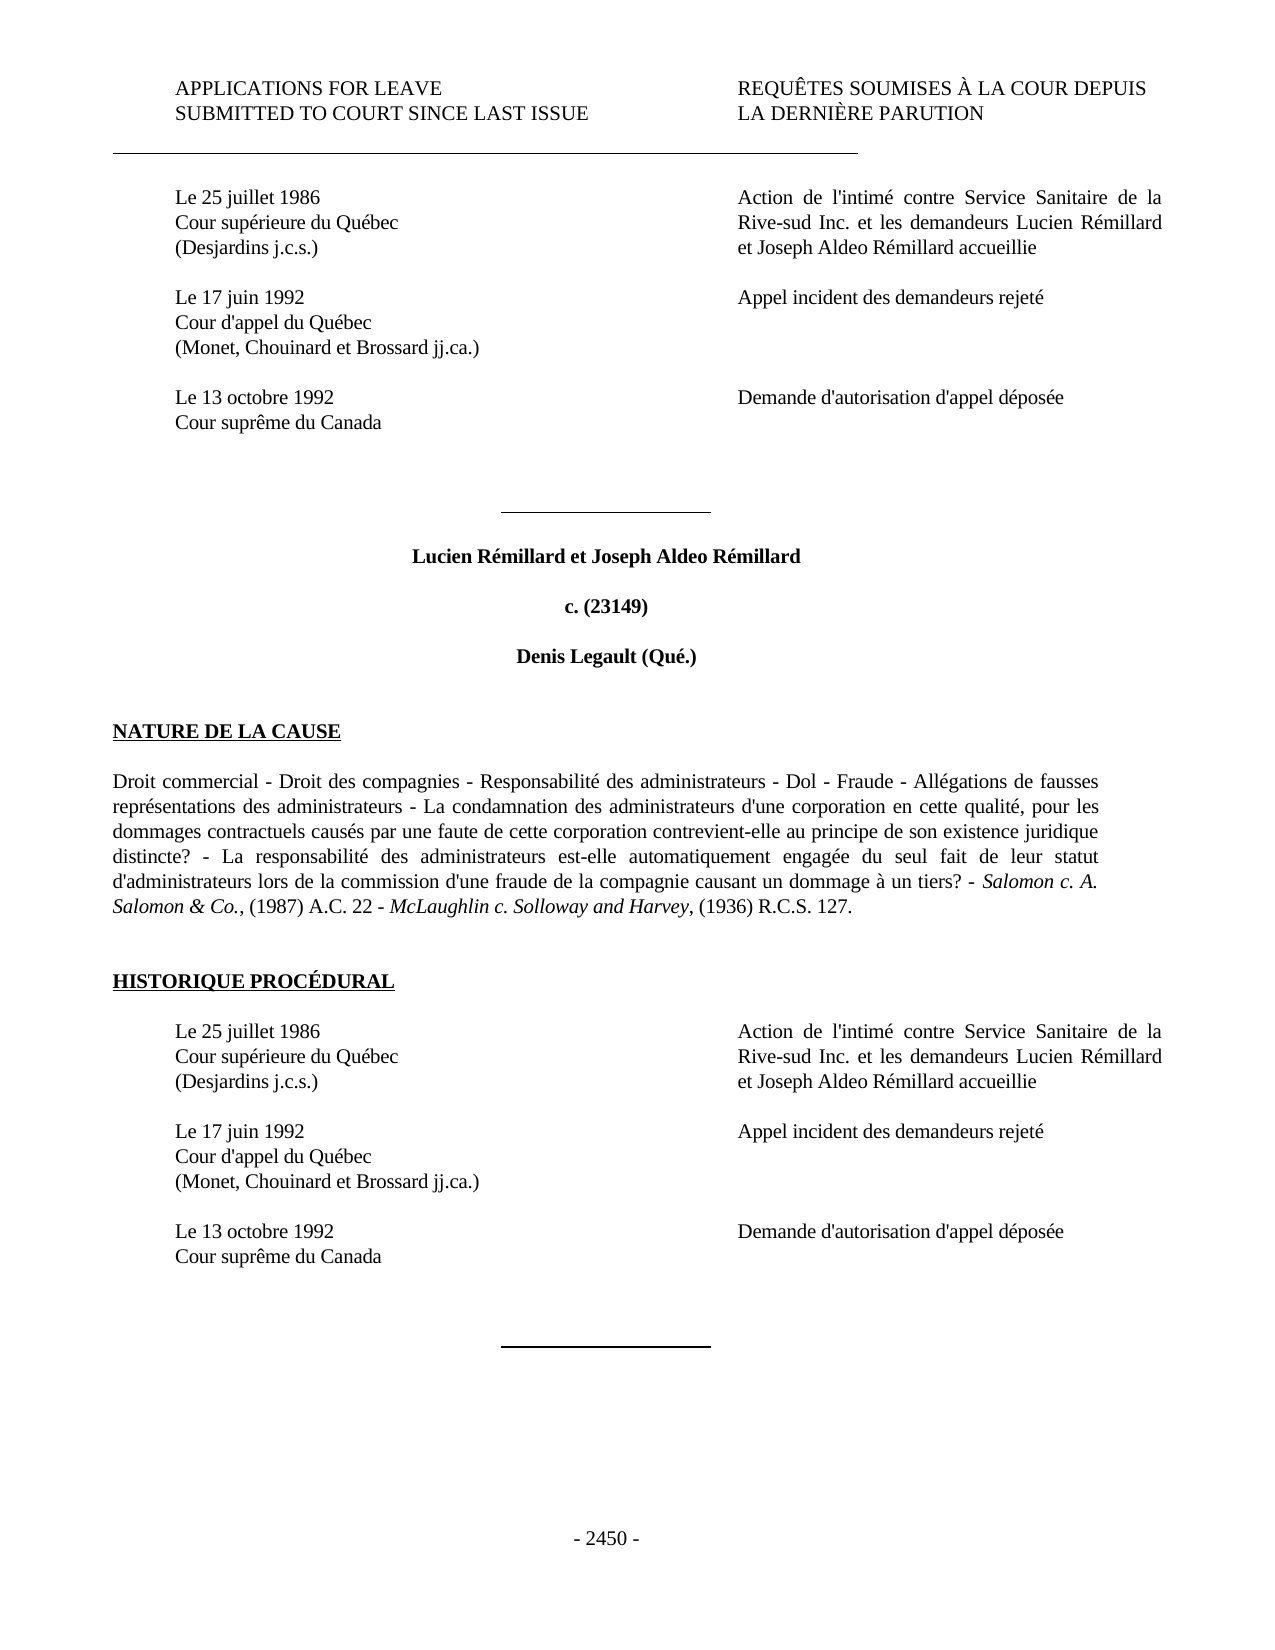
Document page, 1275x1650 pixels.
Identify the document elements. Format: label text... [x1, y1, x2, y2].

text NATURE DE LA CAUSE [112, 718, 1100, 743]
table_header Le 13 octobre 1992 Cour suprême du Canada [113, 1218, 675, 1268]
table_header Demande d'autorisation d'appel déposée [675, 384, 1225, 434]
text Lucien Rémillard et Joseph Aldeo Rémillard [112, 543, 1100, 568]
text HISTORIQUE PROCÉDURAL [112, 968, 1100, 993]
text Denis Legault (Qué.) [112, 643, 1100, 668]
table_header Action de l'intimé contre Service Sanitaire de la Rive-sud Inc. et les demandeurs Lucien Rémillard et Joseph Aldeo Rémillard accueillie [675, 1018, 1225, 1093]
table_header Le 25 juillet 1986 Cour supérieure du Québec (Desjardins j.c.s.) [113, 1018, 675, 1093]
table_header Appel incident des demandeurs rejeté [675, 1118, 1225, 1193]
table_header Le 17 juin 1992 Cour d'appel du Québec (Monet, Chouinard et Brossard jj.ca.) [113, 1118, 675, 1193]
table_header Action de l'intimé contre Service Sanitaire de la Rive-sud Inc. et les demandeurs Lucien Rémillard et Joseph Aldeo Rémillard accueillie [675, 184, 1225, 259]
table_header Le 25 juillet 1986 Cour supérieure du Québec (Desjardins j.c.s.) [113, 184, 675, 259]
text c. (23149) [112, 593, 1100, 618]
table_header Appel incident des demandeurs rejeté [675, 284, 1225, 359]
table_header Le 17 juin 1992 Cour d'appel du Québec (Monet, Chouinard et Brossard jj.ca.) [113, 284, 675, 359]
text Droit commercial - Droit des compagnies - Responsabilité des administrateurs - Dol - Fraude - Allégations de fausses représentations des administrateurs - La condamnation des administrateurs d'une corporation en cette qualité, pour les dommages contractuels causés par une faute de cette corporation contrevient-elle au principe de son existence juridique distincte? - La responsabilité des administrateurs est-elle automatiquement engagée du seul fait de leur statut d'administrateurs lors de la commission d'une fraude de la compagnie causant un dommage à un tiers? - Salomon c. A. Salomon & Co., (1987) A.C. 22 - McLaughlin c. Solloway and Harvey, (1936) R.C.S. 127. [112, 768, 1100, 918]
table_header Le 13 octobre 1992 Cour suprême du Canada [113, 384, 675, 434]
table_header Demande d'autorisation d'appel déposée [675, 1218, 1225, 1268]
